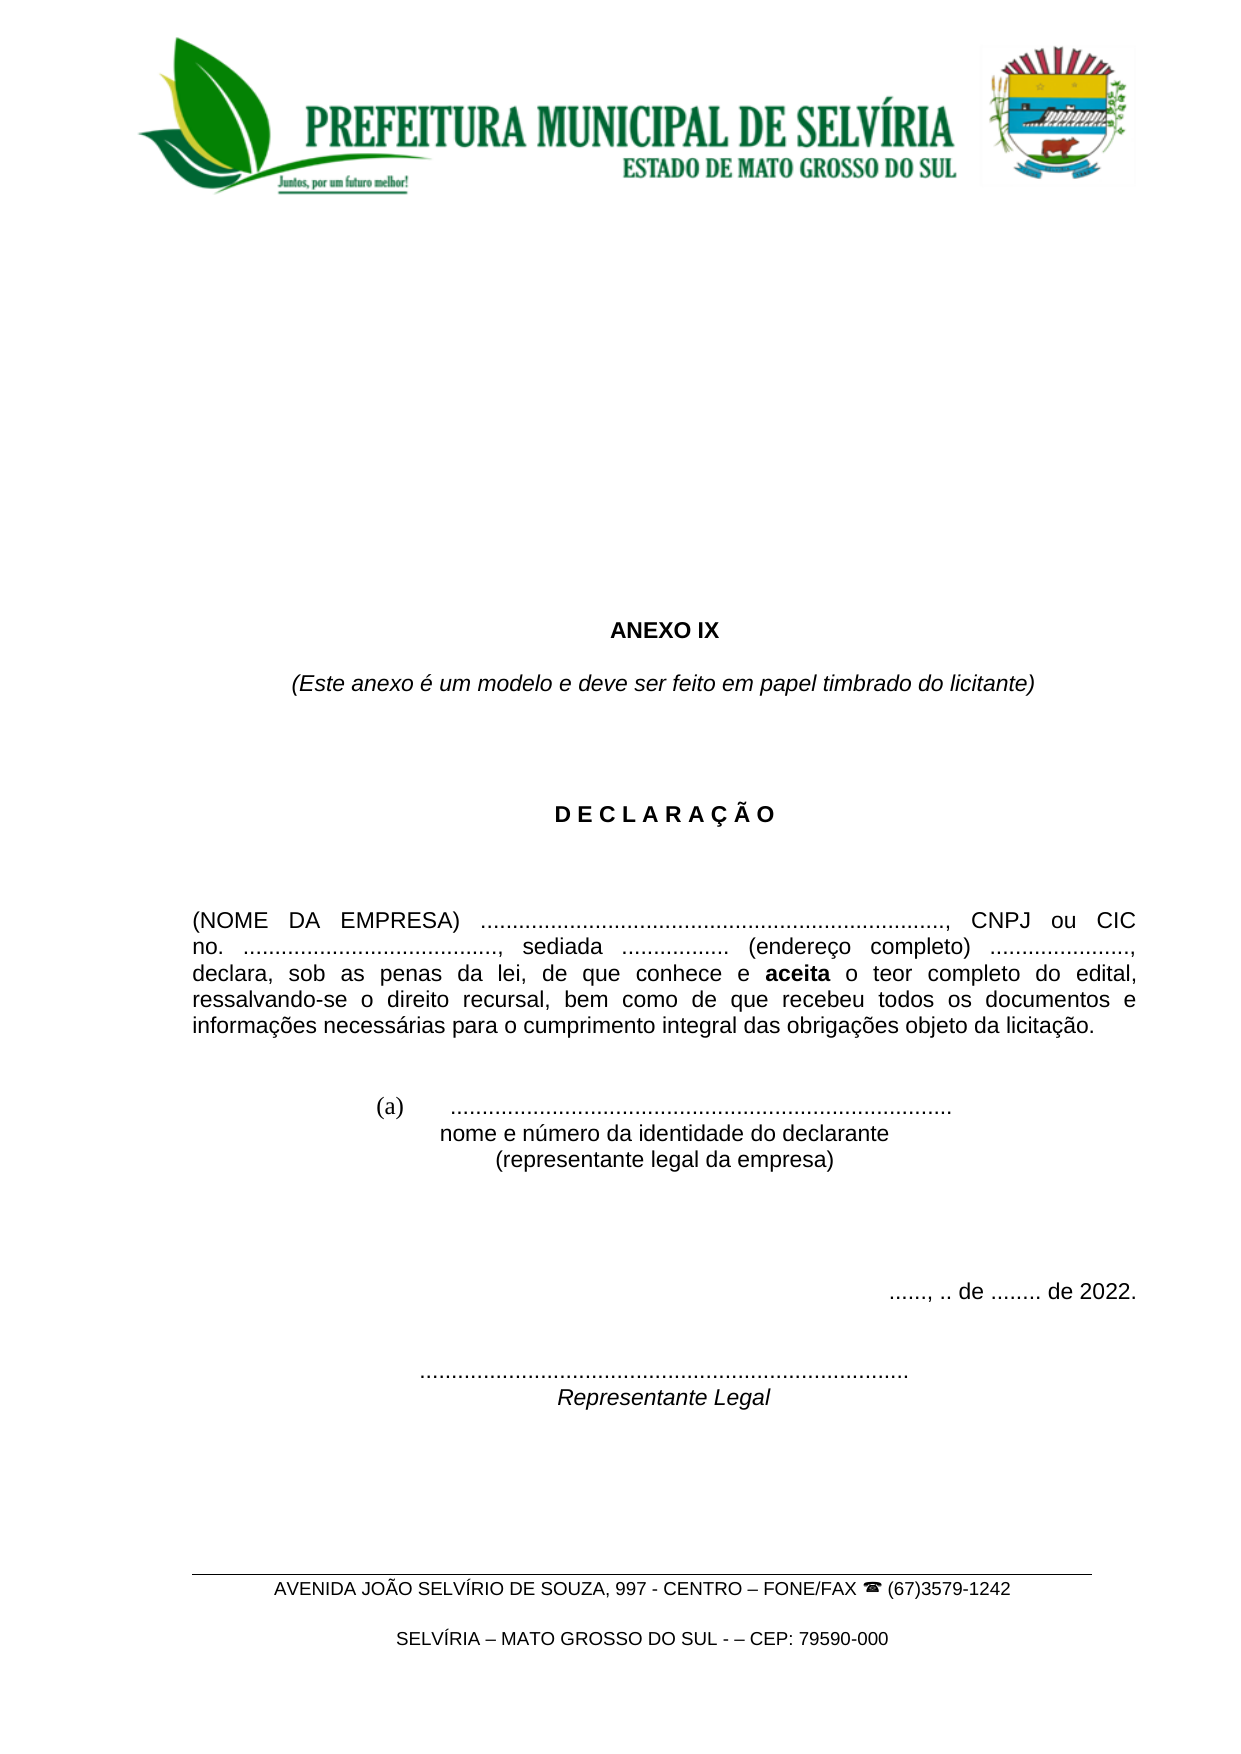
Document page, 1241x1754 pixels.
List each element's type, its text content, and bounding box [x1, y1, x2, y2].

list ............................................................................... [192, 1091, 1137, 1120]
text D E C L A R A Ç Ã O [192, 801, 1137, 828]
text ......, .. de ........ de 2022. [192, 1278, 1137, 1304]
text Representante Legal [192, 1384, 1137, 1410]
text ............................................................................. [192, 1357, 1137, 1384]
text (NOME DA EMPRESA) ........................................................................., CNPJ ou CIC no. ........................................, sediada ................. (endereço completo) ......................, declara, sob as penas da lei, de que conhece e aceita o teor completo do edital, ressalvando-se o direito recursal, bem como de que recebeu todos os documentos e informações necessárias para o cumprimento integral das obrigações objeto da licitação. [192, 907, 1137, 1039]
text nome e número da identidade do declarante [192, 1120, 1137, 1146]
text (Este anexo é um modelo e deve ser feito em papel timbrado do licitante) [192, 670, 1137, 696]
text ANEXO IX [192, 617, 1137, 643]
picture [135, 36, 1155, 218]
text (representante legal da empresa) [192, 1146, 1137, 1173]
